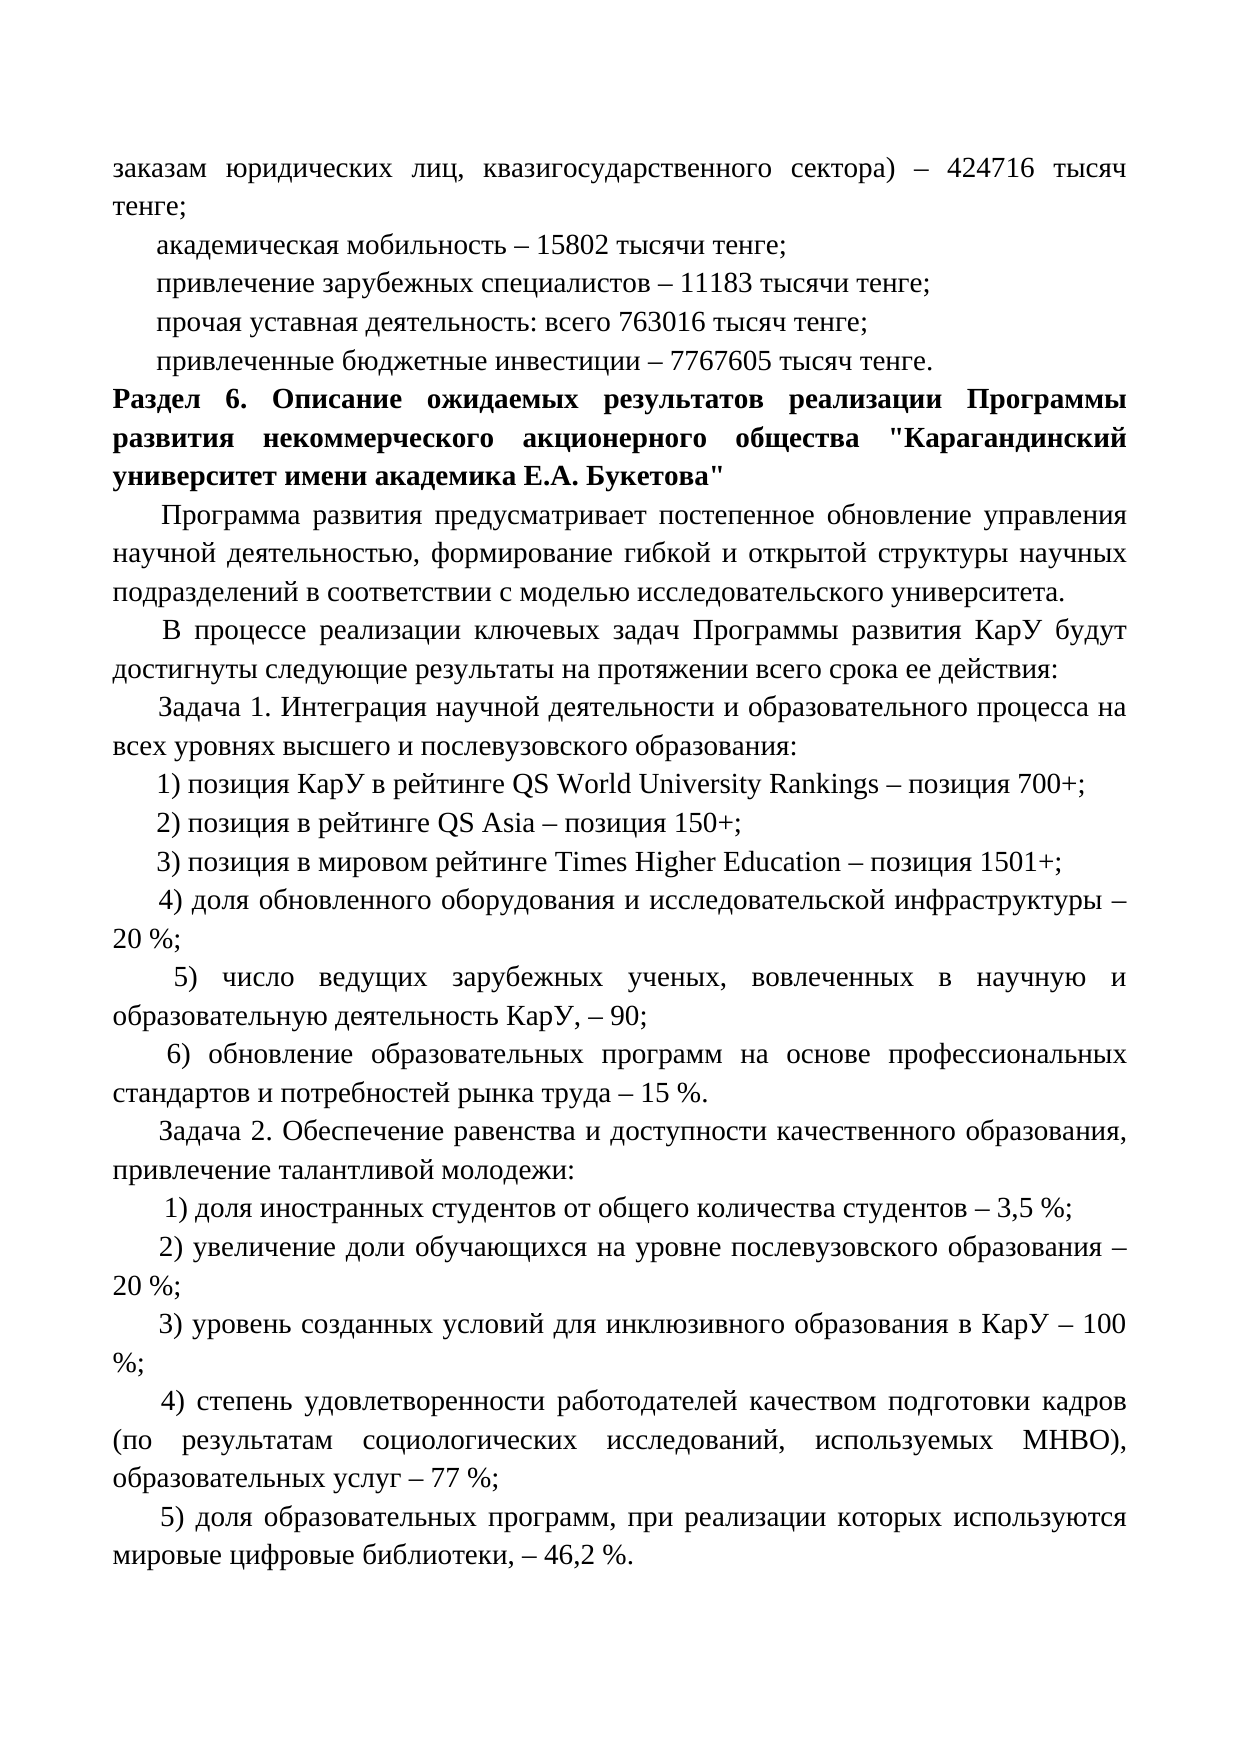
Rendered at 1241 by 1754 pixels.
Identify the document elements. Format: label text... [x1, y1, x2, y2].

text 5) число ведущих зарубежных ученых, вовлеченных в научную и образовательную деятельность КарУ, – 90; [112, 959, 1128, 1031]
text 4) степень удовлетворенности работодателей качеством подготовки кадров (по результатам социологических исследований, используемых МНВО), образовательных услуг – 77 %; [112, 1383, 1128, 1494]
text 3) уровень созданных условий для инклюзивного образования в КарУ – 100 %; [112, 1306, 1128, 1378]
text Раздел 6. Описание ожидаемых результатов реализации Программы развития некоммерческого акционерного общества "Карагандинский университет имени академика Е.А. Букетова" [112, 381, 1128, 492]
text привлечение зарубежных специалистов – 11183 тысячи тенге; [112, 266, 1128, 299]
text Задача 2. Обеспечение равенства и доступности качественного образования, привлечение талантливой молодежи: [112, 1113, 1128, 1186]
text 1) доля иностранных студентов от общего количества студентов – 3,5 %; [112, 1191, 1128, 1224]
text Задача 1. Интеграция научной деятельности и образовательного процесса на всех уровнях высшего и послевузовского образования: [112, 689, 1128, 762]
text 1) позиция КарУ в рейтинге QS World University Rankings – позиция 700+; [112, 767, 1128, 800]
text академическая мобильность – 15802 тысячи тенге; [112, 227, 1128, 261]
text 6) обновление образовательных программ на основе профессиональных стандартов и потребностей рынка труда – 15 %. [112, 1036, 1128, 1108]
text 4) доля обновленного оборудования и исследовательской инфраструктуры – 20 %; [112, 882, 1128, 954]
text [112, 150, 1128, 222]
text прочая уставная деятельность: всего 763016 тысяч тенге; [112, 304, 1128, 338]
text Программа развития предусматривает постепенное обновление управления научной деятельностью, формирование гибкой и открытой структуры научных подразделений в соответствии с моделью исследовательского университета. [112, 497, 1128, 607]
text 2) увеличение доли обучающихся на уровне послевузовского образования – 20 %; [112, 1229, 1128, 1301]
text 5) доля образовательных программ, при реализации которых используются мировые цифровые библиотеки, – 46,2 %. [112, 1499, 1128, 1571]
text 2) позиция в рейтинге QS Asia – позиция 150+; [112, 805, 1128, 839]
text 3) позиция в мировом рейтинге Times Higher Education – позиция 1501+; [112, 844, 1128, 877]
text привлеченные бюджетные инвестиции – 7767605 тысяч тенге. [112, 343, 1128, 376]
text В процессе реализации ключевых задач Программы развития КарУ будут достигнуты следующие результаты на протяжении всего срока ее действия: [112, 612, 1128, 684]
